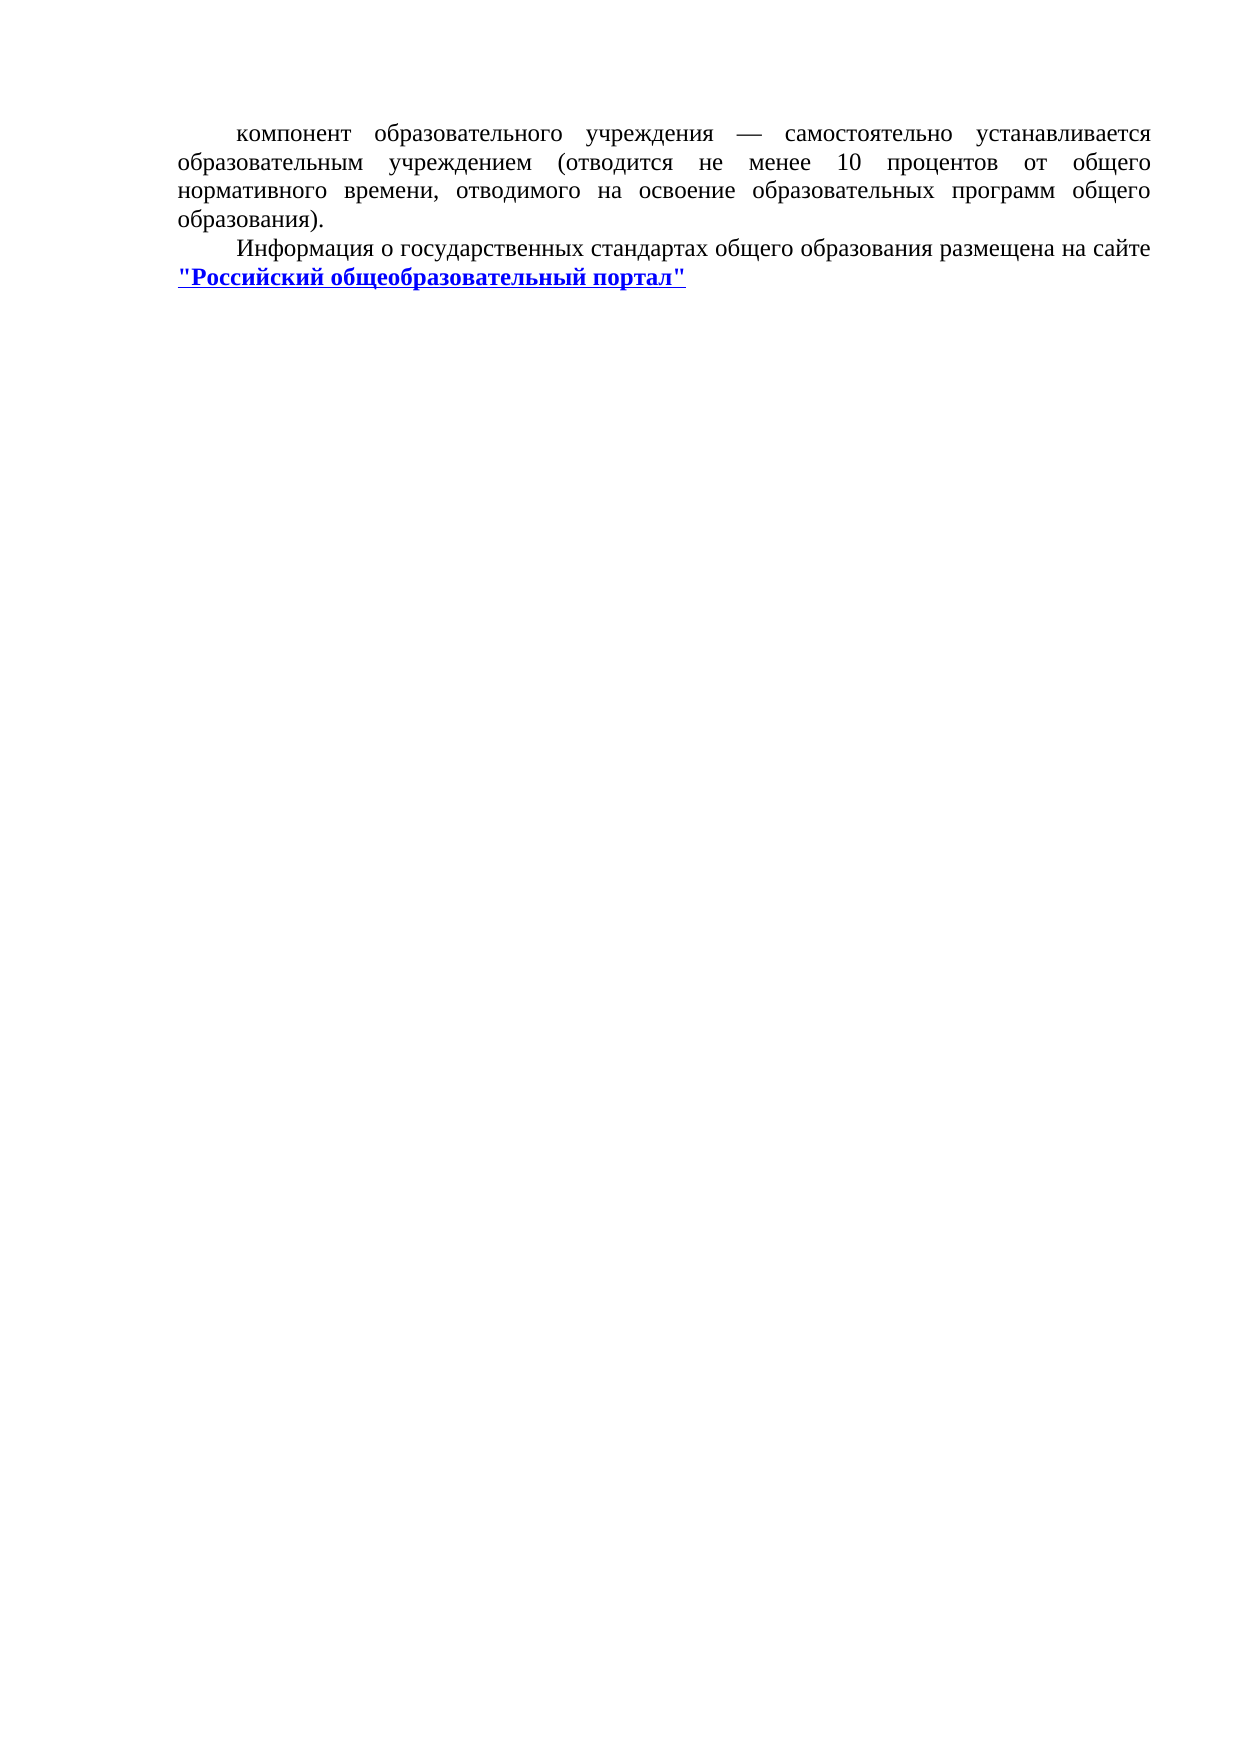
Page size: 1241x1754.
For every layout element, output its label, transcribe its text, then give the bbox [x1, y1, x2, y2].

text компонент образовательного учреждения — самостоятельно устанавливается образовательным учреждением (отводится не менее 10 процентов от общего нормативного времени, отводимого на освоение образовательных программ общего образования). [177, 118, 1152, 233]
text Информация о государственных стандартах общего образования размещена на сайте "Российский общеобразовательный портал" [177, 233, 1152, 291]
